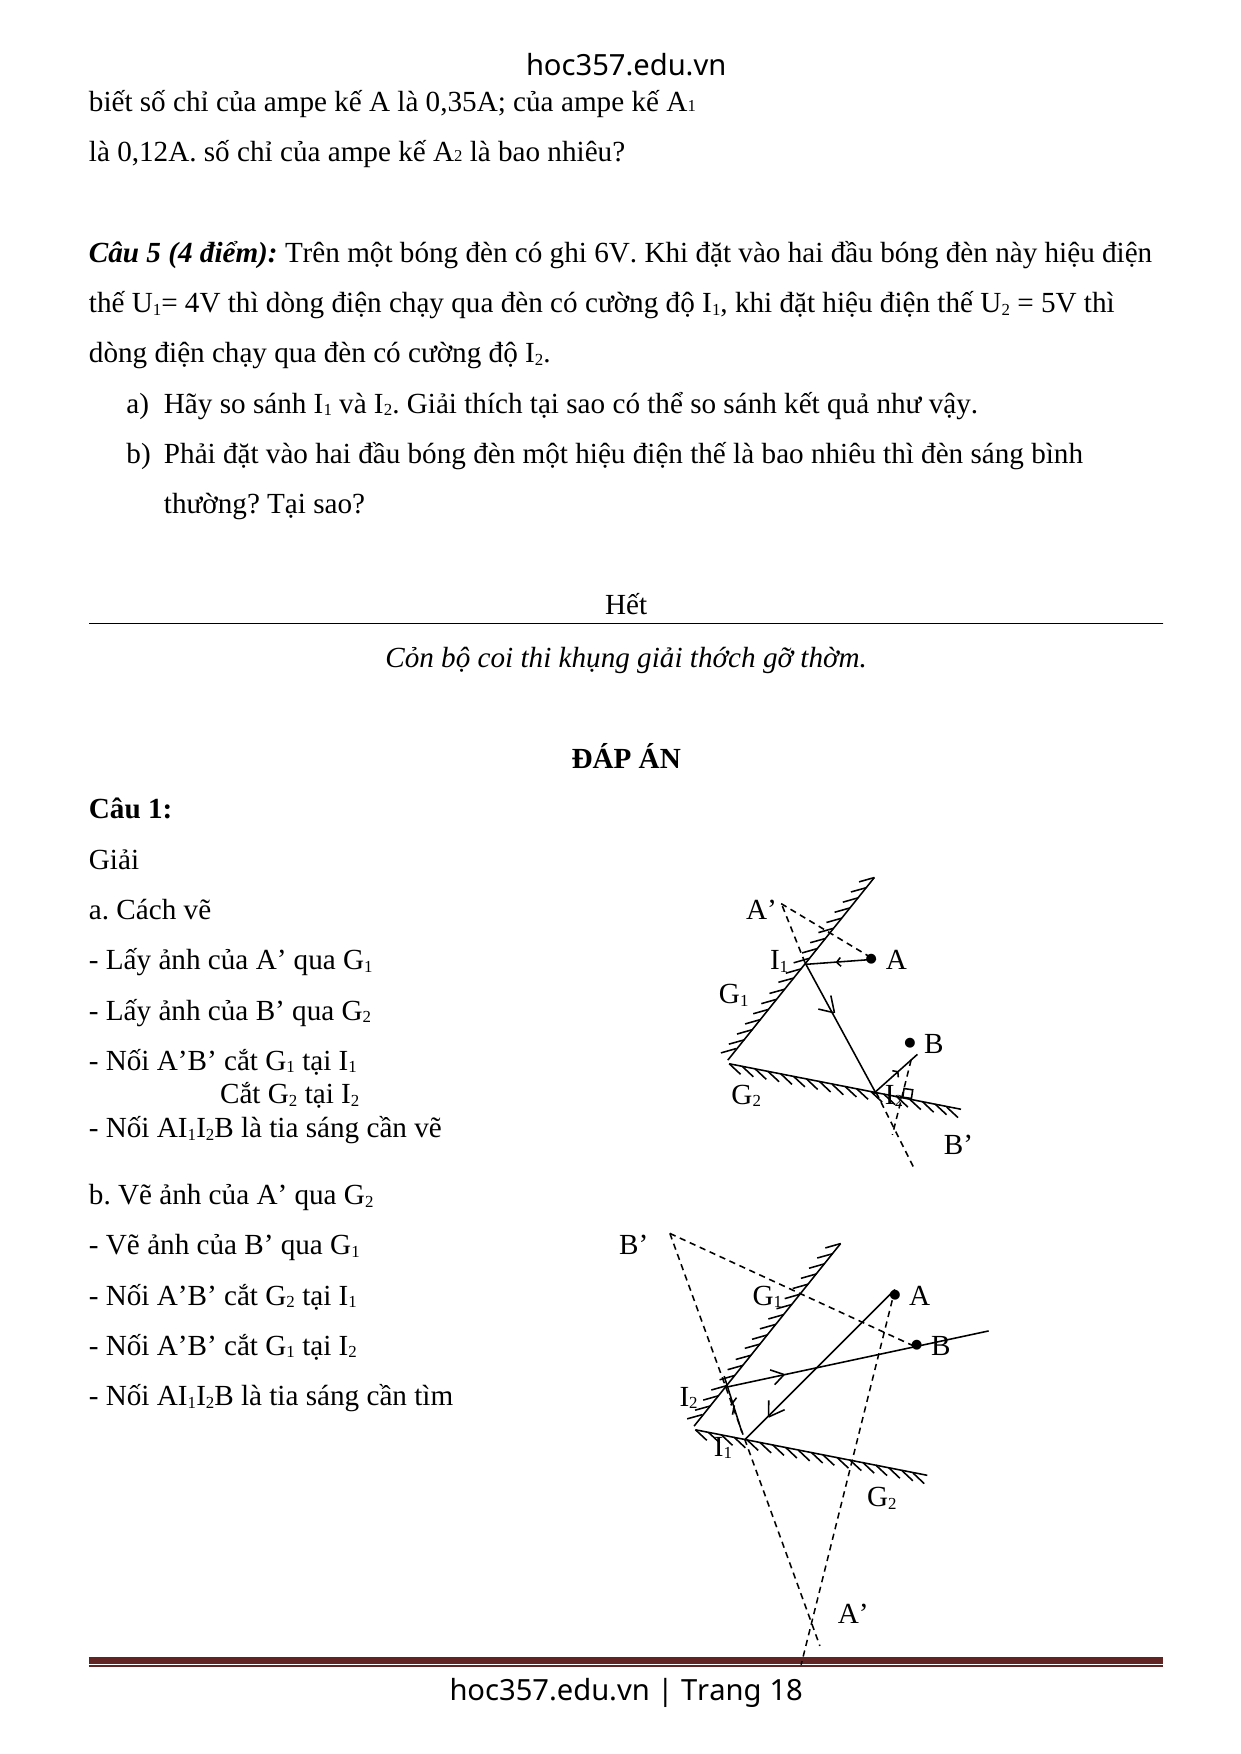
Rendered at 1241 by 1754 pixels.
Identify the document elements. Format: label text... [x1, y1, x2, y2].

table_header B’ G1 A B I2 I1 G2 [579, 1228, 1079, 1546]
text Giải [89, 842, 1163, 875]
text Hết [89, 587, 1163, 623]
table_header A’ I1 A G1 B G2 I2 B’ [633, 892, 1079, 1177]
text A’ [89, 1597, 1163, 1630]
text b. Vẽ ảnh của A’ qua G2 [89, 1177, 1163, 1211]
text biết số chỉ của ampe kế A là 0,35A; của ampe kế A1 [89, 84, 1163, 118]
list Hãy so sánh I1 và I2. Giải thích tại sao có thể so sánh kết quả như vậy. [126, 386, 1163, 419]
table_header a. Cách vẽ - Lấy ảnh của A’ qua G1 - Lấy ảnh của B’ qua G2 - Nối A’B’ cắt G1 tại I1 Cắt G2 tại I2 - Nối AI1I2B là tia sáng cần vẽ [78, 892, 632, 1177]
list Phải đặt vào hai đầu bóng đèn một hiệu điện thế là bao nhiêu thì đèn sáng bình thường? Tại sao? [126, 436, 1163, 520]
text Cỏn bộ coi thi khụng giải thớch gỡ thờm. [89, 641, 1163, 674]
text Câu 1: [89, 792, 1163, 825]
text Câu 5 (4 điểm): Trên một bóng đèn có ghi 6V. Khi đặt vào hai đầu bóng đèn này hiệu điện thế U1= 4V thì dòng điện chạy qua đèn có cường độ I1, khi đặt hiệu điện thế U2 = 5V thì dòng điện chạy qua đèn có cường độ I2. [89, 235, 1163, 369]
text là 0,12A. số chỉ của ampe kế A2 là bao nhiêu? [89, 134, 1163, 168]
text ĐÁP ÁN [89, 741, 1163, 775]
table_header - Vẽ ảnh của B’ qua G1 - Nối A’B’ cắt G2 tại I1 - Nối A’B’ cắt G1 tại I2 - Nối AI1I2B là tia sáng cần tìm [78, 1228, 578, 1546]
